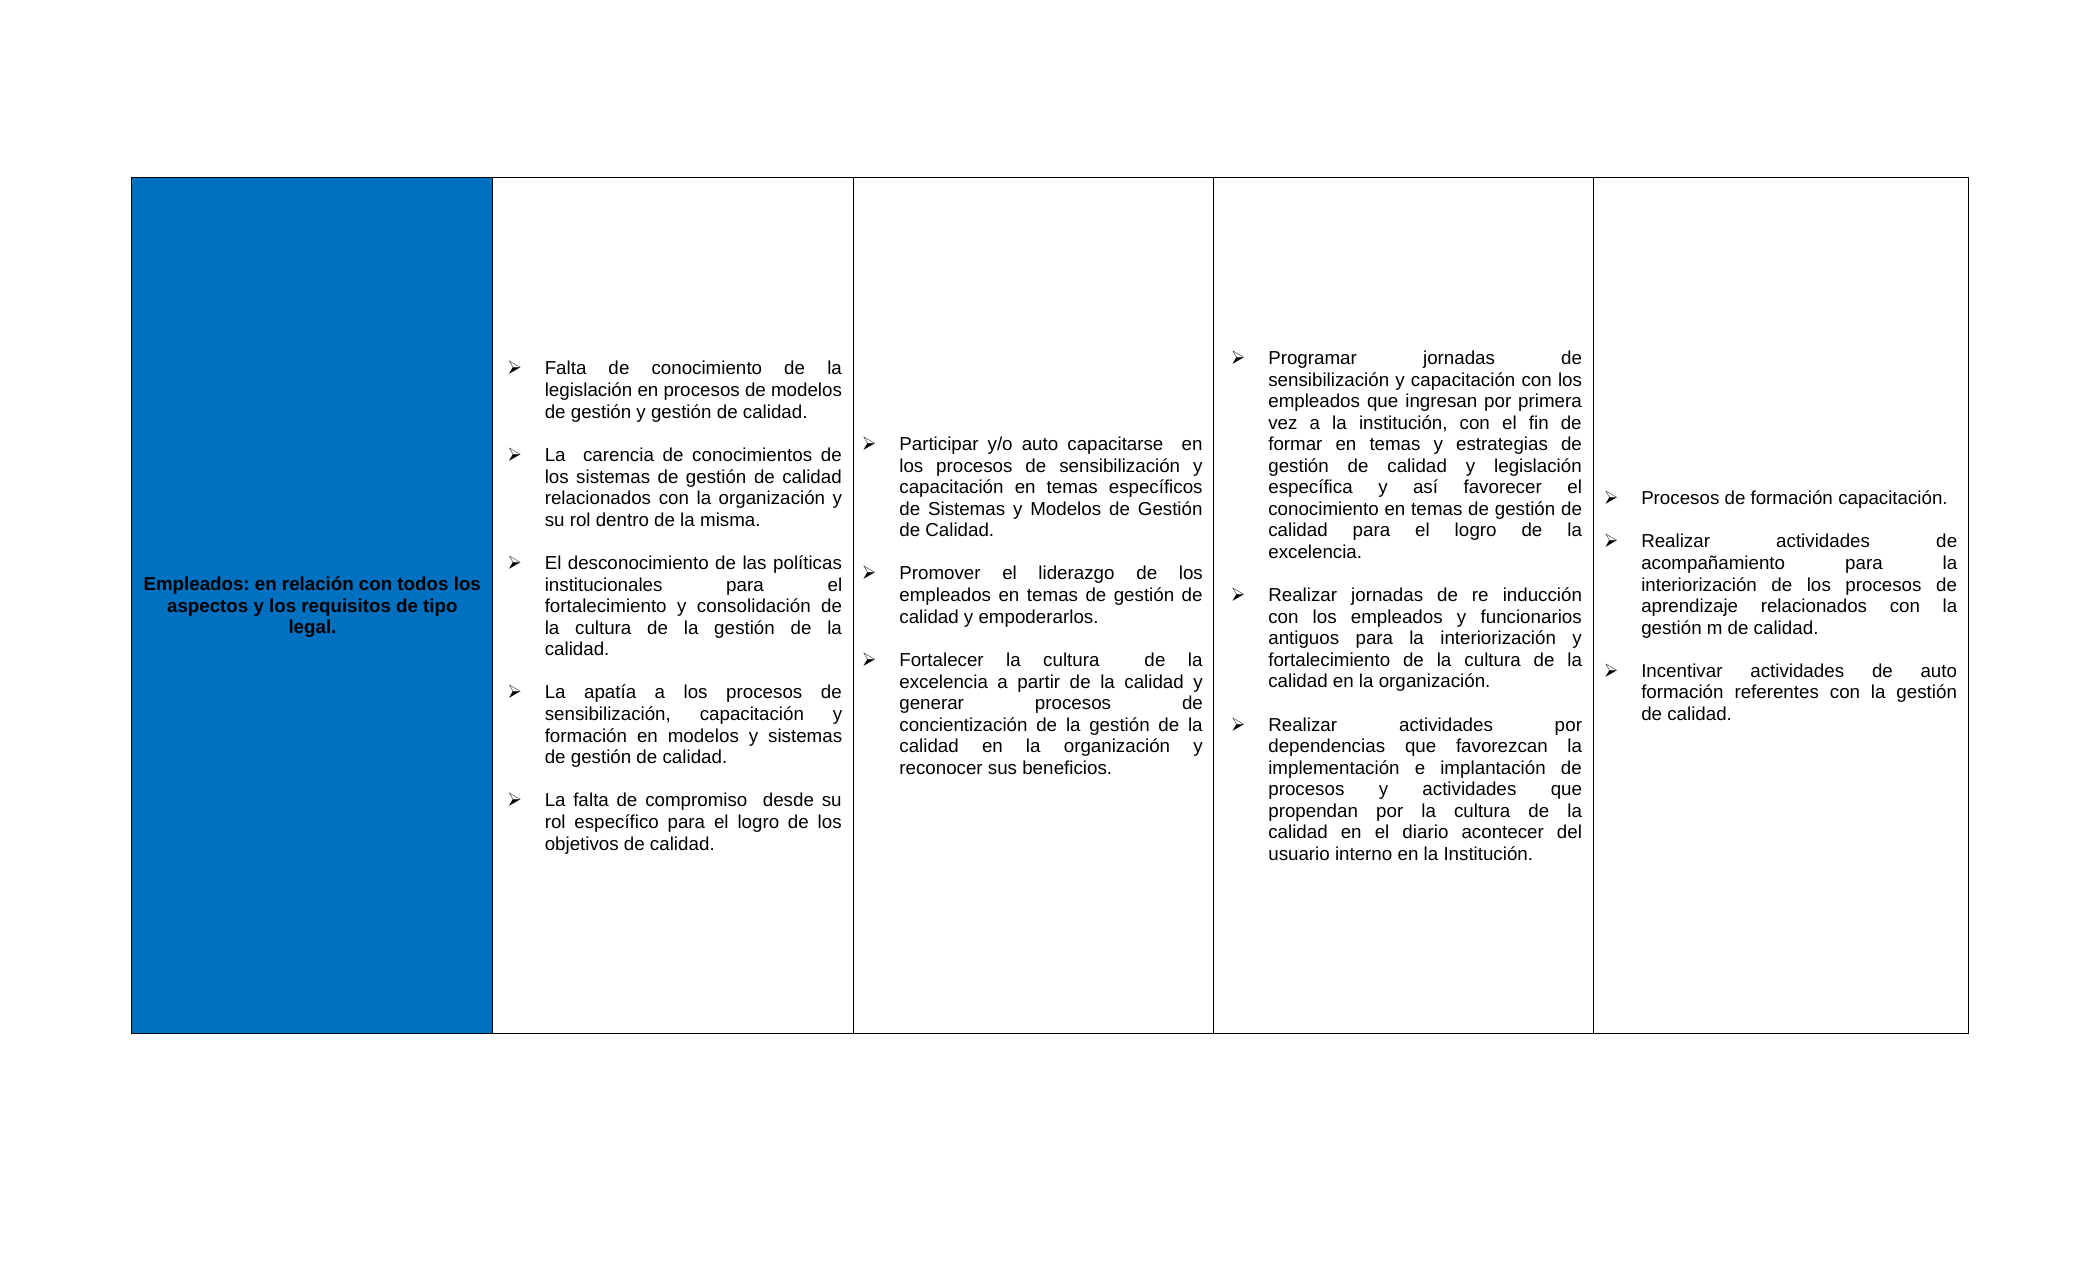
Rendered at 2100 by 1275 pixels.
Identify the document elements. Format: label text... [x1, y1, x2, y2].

table_cell Empleados: en relación con todos los aspectos y los requisitos de tipo legal. [132, 178, 492, 1033]
table_cell Participar y/o auto capacitarse en los procesos de sensibilización y capacitación en temas específicos de Sistemas y Modelos de Gestión de Calidad. Promover el liderazgo de los empleados en temas de gestión de calidad y empoderarlos. Fortalecer la cultura de la excelencia a partir de la calidad y generar procesos de concientización de la gestión de la calidad en la organización y reconocer sus beneficios. [854, 178, 1213, 1033]
table_cell Procesos de formación capacitación. Realizar actividades de acompañamiento para la interiorización de los procesos de aprendizaje relacionados con la gestión m de calidad. Incentivar actividades de auto formación referentes con la gestión de calidad. [1594, 178, 1968, 1033]
table_cell Falta de conocimiento de la legislación en procesos de modelos de gestión y gestión de calidad. La carencia de conocimientos de los sistemas de gestión de calidad relacionados con la organización y su rol dentro de la misma. El desconocimiento de las políticas institucionales para el fortalecimiento y consolidación de la cultura de la gestión de la calidad. La apatía a los procesos de sensibilización, capacitación y formación en modelos y sistemas de gestión de calidad. La falta de compromiso desde su rol específico para el logro de los objetivos de calidad. [493, 178, 853, 1033]
table_cell Programar jornadas de sensibilización y capacitación con los empleados que ingresan por primera vez a la institución, con el fin de formar en temas y estrategias de gestión de calidad y legislación específica y así favorecer el conocimiento en temas de gestión de calidad para el logro de la excelencia. Realizar jornadas de re inducción con los empleados y funcionarios antiguos para la interiorización y fortalecimiento de la cultura de la calidad en la organización. Realizar actividades por dependencias que favorezcan la implementación e implantación de procesos y actividades que propendan por la cultura de la calidad en el diario acontecer del usuario interno en la Institución. [1214, 178, 1593, 1033]
